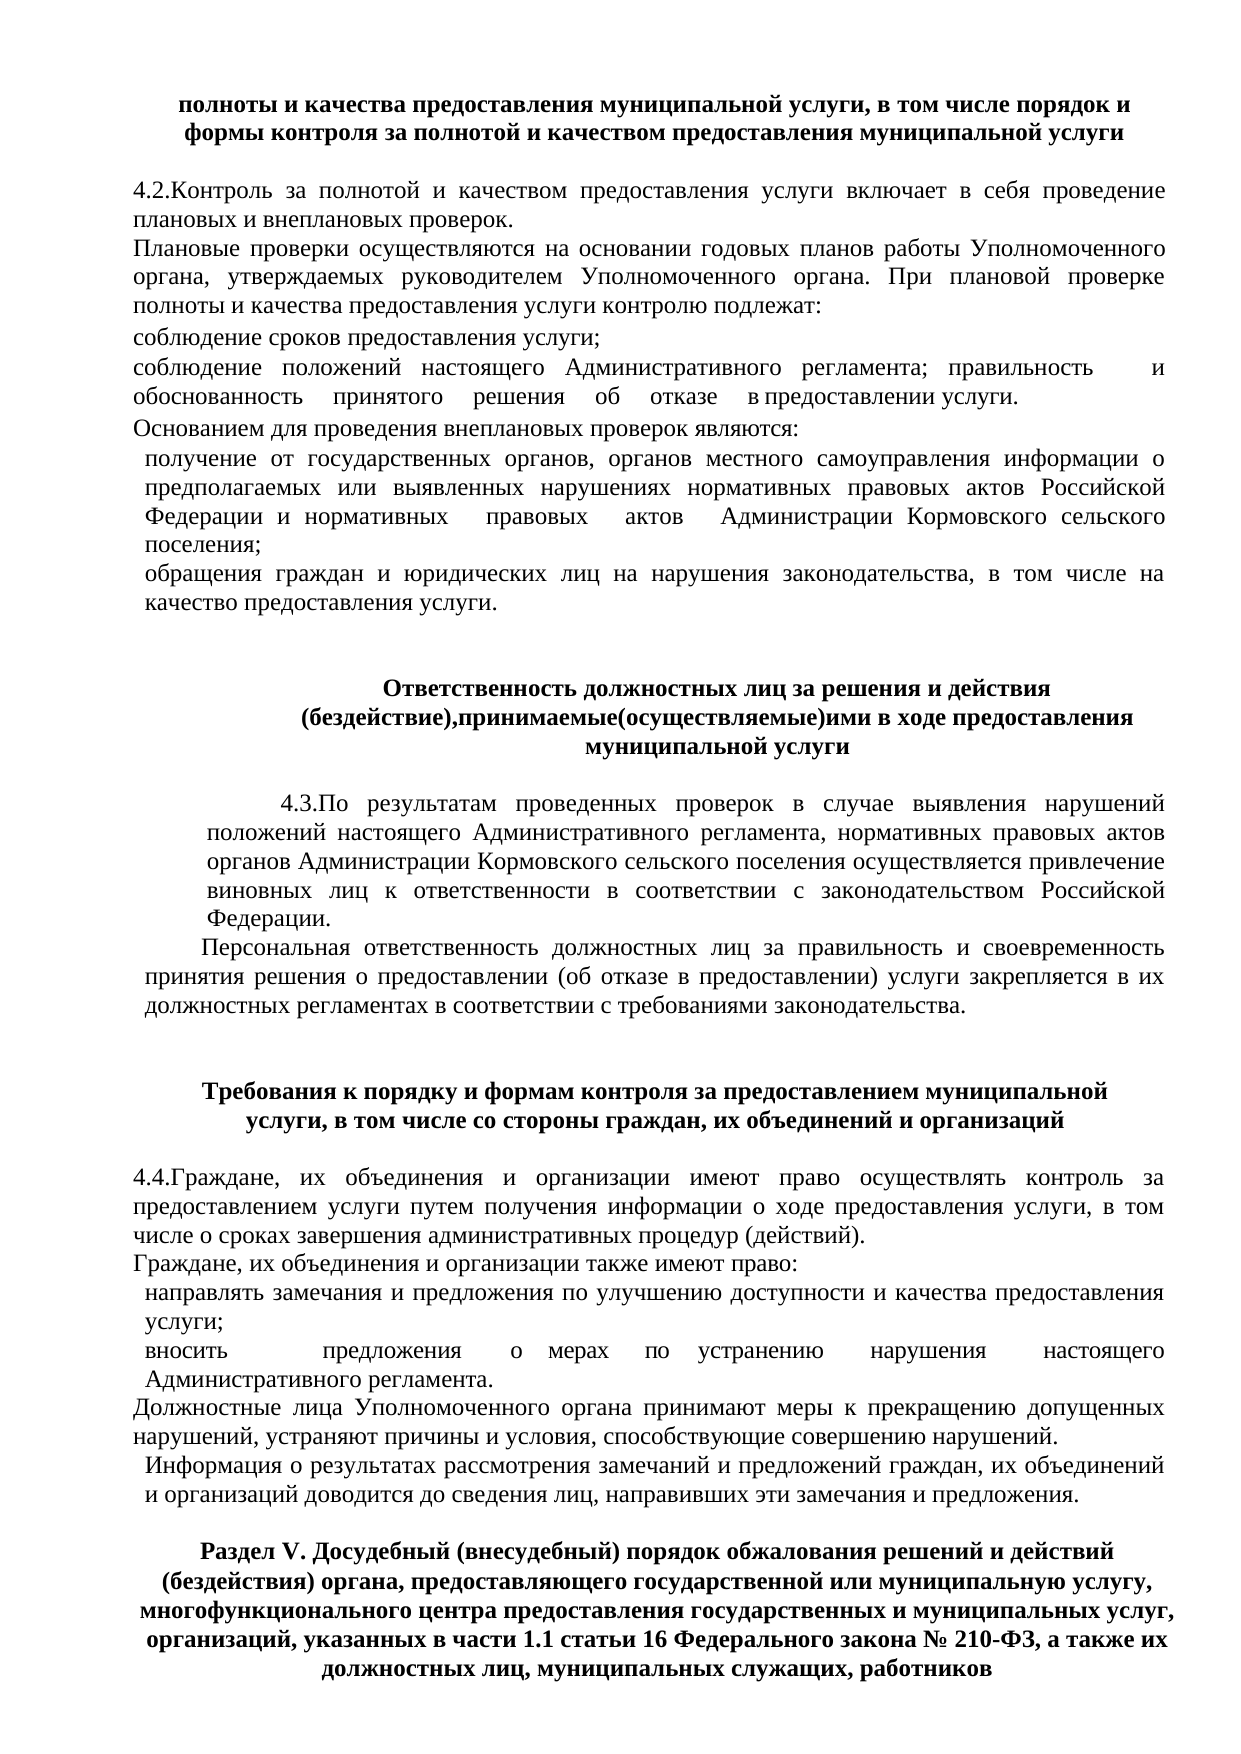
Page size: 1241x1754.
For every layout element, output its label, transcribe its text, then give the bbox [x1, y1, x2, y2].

text соблюдение положений настоящего Административного регламента; правильность и обоснованность принятого решения об отказе в предоставлении услуги. [133, 352, 1165, 410]
list 4.3.По результатам проведенных проверок в случае выявления нарушений положений настоящего Административного регламента, нормативных правовых актов органов Администрации Кормовского сельского поселения осуществляется привлечение виновных лиц к ответственности в соответствии с законодательством Российской Федерации. [207, 788, 1166, 932]
subtitle Требования к порядку и формам контроля за предоставлением муниципальной услуги, в том числе со стороны граждан, их объединений и организаций [158, 1076, 1152, 1133]
text Должностные лица Уполномоченного органа принимают меры к прекращению допущенных нарушений, устраняют причины и условия, способствующие совершению нарушений. [133, 1392, 1166, 1450]
text Граждане, их объединения и организации также имеют право: [133, 1248, 1165, 1277]
text получение от государственных органов, органов местного самоуправления информации о предполагаемых или выявленных нарушениях нормативных правовых актов Российской Федерации и нормативных правовых актов Администрации Кормовского сельского поселения; [144, 443, 1166, 558]
text 4.2.Контроль за полнотой и качеством предоставления услуги включает в себя проведение плановых и внеплановых проверок. [133, 175, 1166, 232]
text Раздел V. Досудебный (внесудебный) порядок обжалования решений и действий (бездействия) органа, предоставляющего государственной или муниципальную услугу, многофункционального центра предоставления государственных и муниципальных услуг, организаций, указанных в части 1.1 статьи 16 Федерального закона № 210-ФЗ, а также их должностных лиц, муниципальных служащих, работников [133, 1536, 1181, 1682]
text обращения граждан и юридических лиц на нарушения законодательства, в том числе на качество предоставления услуги. [144, 558, 1165, 616]
text соблюдение сроков предоставления услуги; [133, 319, 1181, 352]
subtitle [160, 89, 1148, 146]
text вносить предложения о мерах по устранению нарушения настоящего Административного регламента. [144, 1335, 1165, 1392]
text 4.4.Граждане, их объединения и организации имеют право осуществлять контроль за предоставлением услуги путем получения информации о ходе предоставления услуги, в том числе о сроках завершения административных процедур (действий). [133, 1162, 1165, 1248]
text Плановые проверки осуществляются на основании годовых планов работы Уполномоченного органа, утверждаемых руководителем Уполномоченного органа. При плановой проверке полноты и качества предоставления услуги контролю подлежат: [133, 233, 1166, 319]
text Персональная ответственность должностных лиц за правильность и своевременность принятия решения о предоставлении (об отказе в предоставлении) услуги закрепляется в их должностных регламентах в соответствии с требованиями законодательства. [144, 932, 1166, 1018]
text направлять замечания и предложения по улучшению доступности и качества предоставления услуги; [144, 1277, 1165, 1335]
text Информация о результатах рассмотрения замечаний и предложений граждан, их объединений и организаций доводится до сведения лиц, направивших эти замечания и предложения. [144, 1450, 1166, 1507]
text Основанием для проведения внеплановых проверок являются: [133, 410, 1181, 443]
subtitle Ответственность должностных лиц за решения и действия (бездействие),принимаемые(осуществляемые)ими в ходе предоставления муниципальной услуги [289, 673, 1144, 760]
